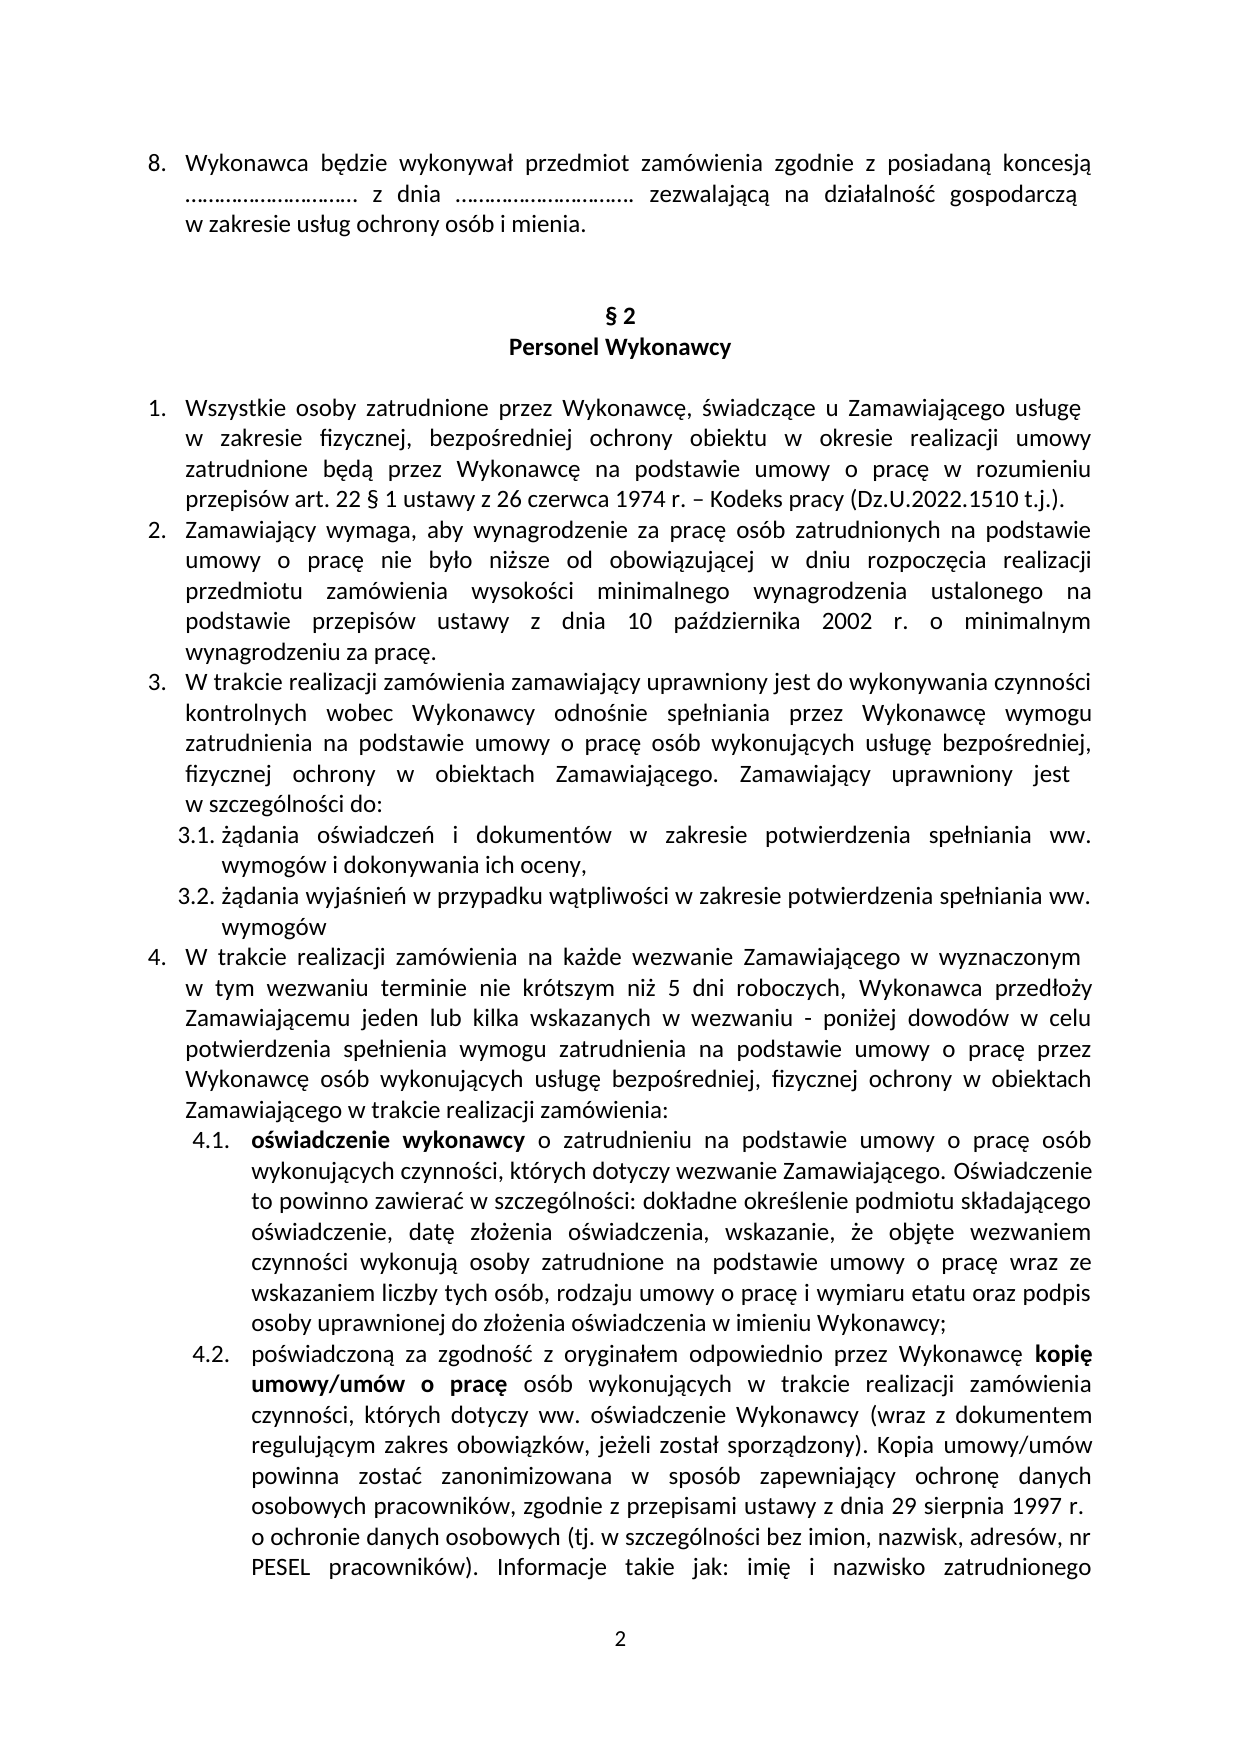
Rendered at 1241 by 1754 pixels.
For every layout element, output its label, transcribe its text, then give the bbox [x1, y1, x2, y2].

list W trakcie realizacji zamówienia na każde wezwanie Zamawiającego w wyznaczonym w tym wezwaniu terminie nie krótszym niż 5 dni roboczych, Wykonawca przedłoży Zamawiającemu jeden lub kilka wskazanych w wezwaniu - poniżej dowodów w celu potwierdzenia spełnienia wymogu zatrudnienia na podstawie umowy o pracę przez Wykonawcę osób wykonujących usługę bezpośredniej, fizycznej ochrony w obiektach Zamawiającego w trakcie realizacji zamówienia: [148, 941, 1093, 1124]
list Zamawiający wymaga, aby wynagrodzenie za pracę osób zatrudnionych na podstawie umowy o pracę nie było niższe od obowiązującej w dniu rozpoczęcia realizacji przedmiotu zamówienia wysokości minimalnego wynagrodzenia ustalonego na podstawie przepisów ustawy z dnia 10 października 2002 r. o minimalnym wynagrodzeniu za pracę. [148, 514, 1093, 666]
list W trakcie realizacji zamówienia zamawiający uprawniony jest do wykonywania czynności kontrolnych wobec Wykonawcy odnośnie spełniania przez Wykonawcę wymogu zatrudnienia na podstawie umowy o pracę osób wykonujących usługę bezpośredniej, fizycznej ochrony w obiektach Zamawiającego. Zamawiający uprawniony jest w szczególności do: [148, 666, 1093, 819]
text Personel Wykonawcy [148, 331, 1093, 361]
list Wszystkie osoby zatrudnione przez Wykonawcę, świadczące u Zamawiającego usługę w zakresie fizycznej, bezpośredniej ochrony obiektu w okresie realizacji umowy zatrudnione będą przez Wykonawcę na podstawie umowy o pracę w rozumieniu przepisów art. 22 § 1 ustawy z 26 czerwca 1974 r. – Kodeks pracy (Dz.U.2022.1510 t.j.). [148, 392, 1093, 514]
list żądania wyjaśnień w przypadku wątpliwości w zakresie potwierdzenia spełniania ww. wymogów [177, 880, 1093, 941]
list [192, 1338, 1093, 1582]
text § 2 [148, 300, 1093, 331]
list żądania oświadczeń i dokumentów w zakresie potwierdzenia spełniania ww. wymogów i dokonywania ich oceny, [177, 819, 1093, 880]
list oświadczenie wykonawcy o zatrudnieniu na podstawie umowy o pracę osób wykonujących czynności, których dotyczy wezwanie Zamawiającego. Oświadczenie to powinno zawierać w szczególności: dokładne określenie podmiotu składającego oświadczenie, datę złożenia oświadczenia, wskazanie, że objęte wezwaniem czynności wykonują osoby zatrudnione na podstawie umowy o pracę wraz ze wskazaniem liczby tych osób, rodzaju umowy o pracę i wymiaru etatu oraz podpis osoby uprawnionej do złożenia oświadczenia w imieniu Wykonawcy; [192, 1124, 1093, 1338]
list Wykonawca będzie wykonywał przedmiot zamówienia zgodnie z posiadaną koncesją ………………………… z dnia …………………………. zezwalającą na działalność gospodarczą w zakresie usług ochrony osób i mienia. [148, 148, 1093, 239]
